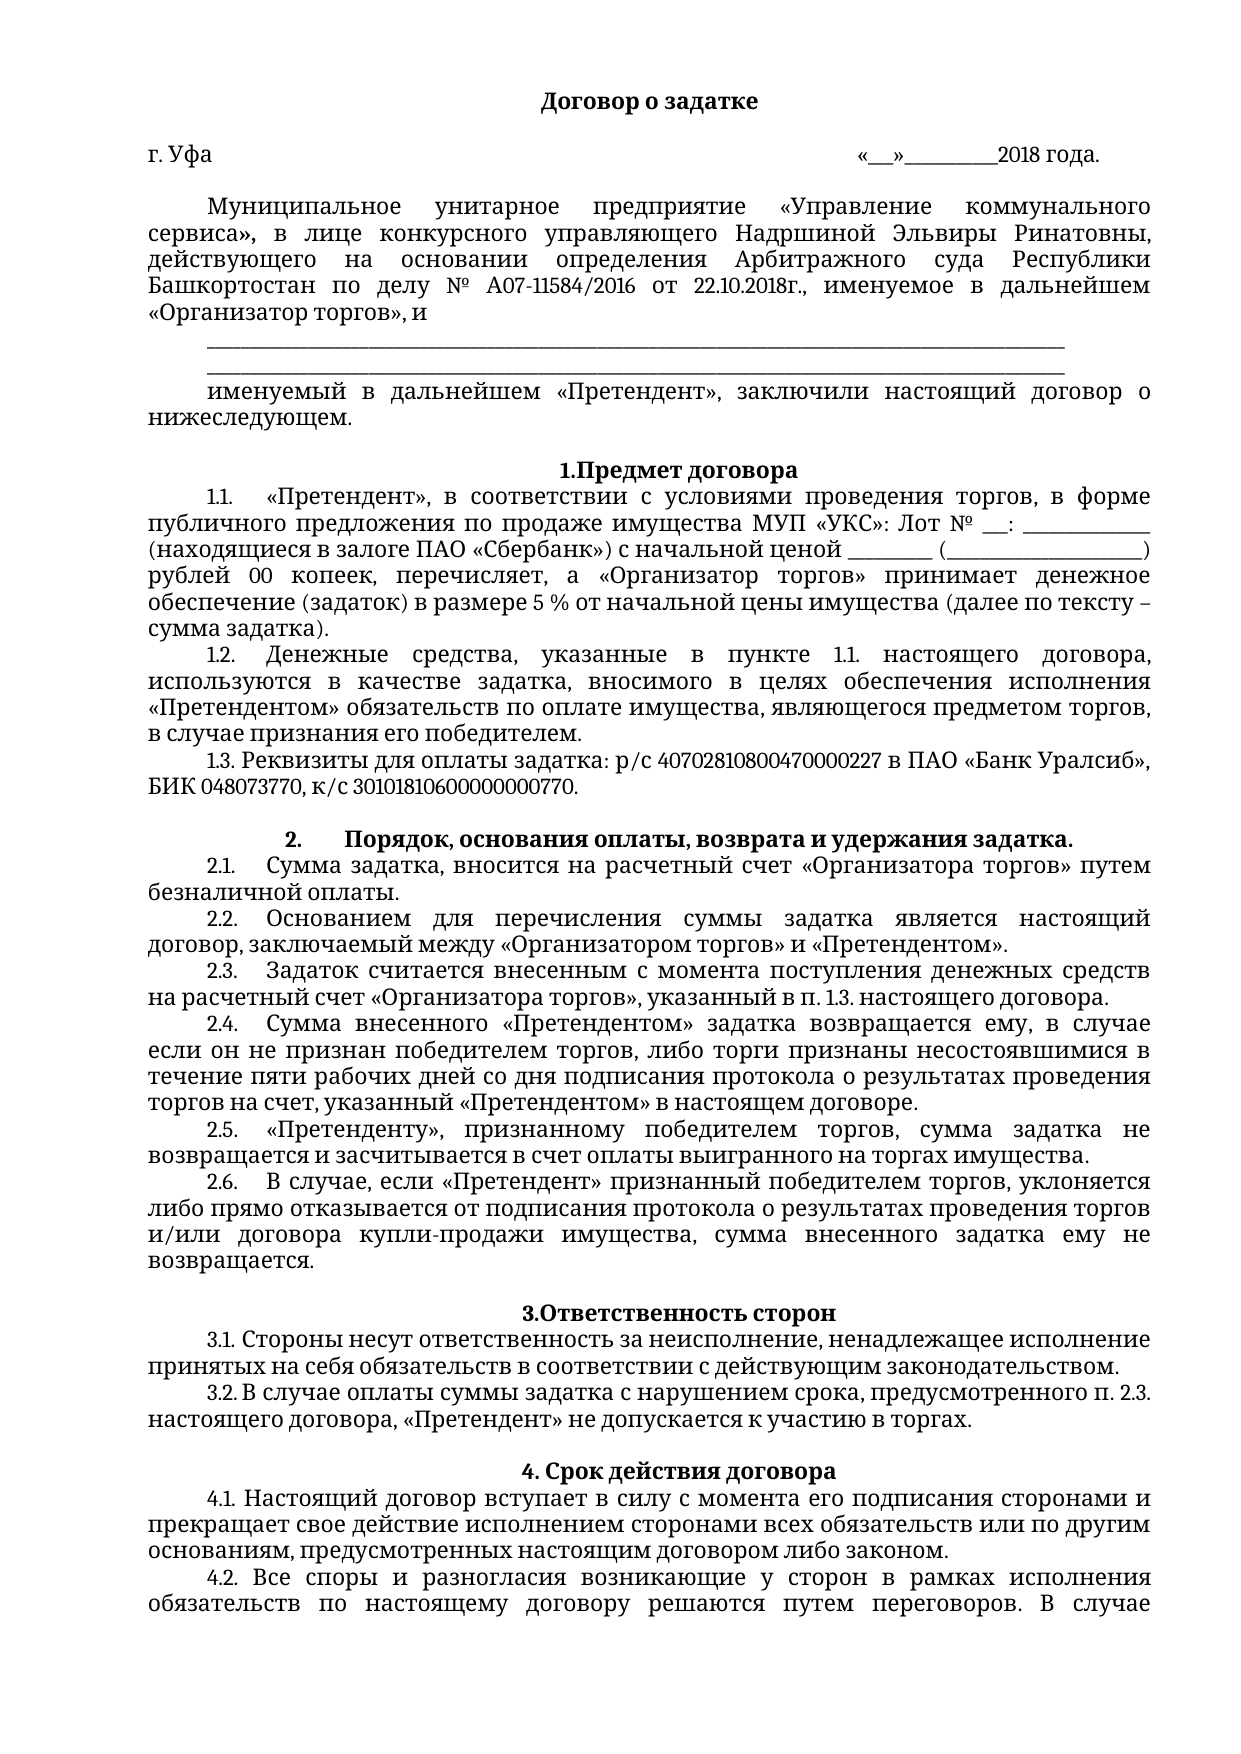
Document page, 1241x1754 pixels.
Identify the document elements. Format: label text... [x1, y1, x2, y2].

text 3.Ответственность сторон [148, 1301, 1152, 1327]
text 4.1. Настоящий договор вступает в силу с момента его подписания сторонами и прекращает свое действие исполнением сторонами всех обязательств или по другим основаниям, предусмотренных настоящим договором либо законом. [148, 1485, 1152, 1564]
list Основанием для перечисления суммы задатка является настоящий договор, заключаемый между «Организатором торгов» и «Претендентом». [148, 906, 1152, 958]
list Сумма внесенного «Претендентом» задатка возвращается ему, в случае если он не признан победителем торгов, либо торги признаны несостоявшимися в течение пяти рабочих дней со дня подписания протокола о результатах проведения торгов на счет, указанный «Претендентом» в настоящем договоре. [148, 1011, 1152, 1116]
text г. Уфа «___»___________2018 года. [148, 141, 1152, 168]
list «Претенденту», признанному победителем торгов, сумма задатка не возвращается и засчитывается в счет оплаты выигранного на торгах имущества. [148, 1116, 1152, 1169]
list Денежные средства, указанные в пункте 1.1. настоящего договора, используются в качестве задатка, вносимого в целях обеспечения исполнения «Претендентом» обязательств по оплате имущества, являющегося предметом торгов, в случае признания его победителем. [148, 642, 1152, 747]
text Муниципальное унитарное предприятие «Управление коммунального сервиса», в лице конкурсного управляющего Надршиной Эльвиры Ринатовны, действующего на основании определения Арбитражного суда Республики Башкортостан по делу № А07-11584/2016 от 22.10.2018г., именуемое в дальнейшем «Организатор торгов», и [148, 194, 1152, 326]
list Задаток считается внесенным с момента поступления денежных средств на расчетный счет «Организатора торгов», указанный в п. 1.3. настоящего договора. [148, 958, 1152, 1011]
list В случае, если «Претендент» признанный победителем торгов, уклоняется либо прямо отказывается от подписания протокола о результатах проведения торгов и/или договора купли-продажи имущества, сумма внесенного задатка ему не возвращается. [148, 1169, 1152, 1274]
text _____________________________________________________________________________________________________ [148, 352, 1152, 378]
list «Претендент», в соответствии с условиями проведения торгов, в форме публичного предложения по продаже имущества МУП «УКС»: Лот № ___: _______________ (находящиеся в залоге ПАО «Сбербанк») с начальной ценой __________ (_______________________) рублей 00 копеек, перечисляет, а «Организатор торгов» принимает денежное обеспечение (задаток) в размере 5 % от начальной цены имущества (далее по тексту – сумма задатка). [148, 484, 1152, 642]
list Предмет договора [148, 458, 1152, 484]
list Порядок, основания оплаты, возврата и удержания задатка. [148, 827, 1152, 853]
text 1.3. Реквизиты для оплаты задатка: р/с 40702810800470000227 в ПАО «Банк Уралсиб», БИК 048073770, к/с 30101810600000000770. [148, 747, 1152, 800]
list В случае оплаты суммы задатка с нарушением срока, предусмотренного п. 2.3. настоящего договора, «Претендент» не допускается к участию в торгах. [148, 1380, 1152, 1433]
text Договор о задатке [148, 89, 1152, 115]
list Стороны несут ответственность за неисполнение, ненадлежащее исполнение принятых на себя обязательств в соответствии с действующим законодательством. [148, 1327, 1152, 1380]
text именуемый в дальнейшем «Претендент», заключили настоящий договор о нижеследующем. [148, 378, 1152, 431]
text _____________________________________________________________________________________________________ [148, 326, 1152, 352]
list Сумма задатка, вносится на расчетный счет «Организатора торгов» путем безналичной оплаты. [148, 853, 1152, 906]
text 4. Срок действия договора [148, 1459, 1152, 1485]
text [148, 1564, 1152, 1617]
